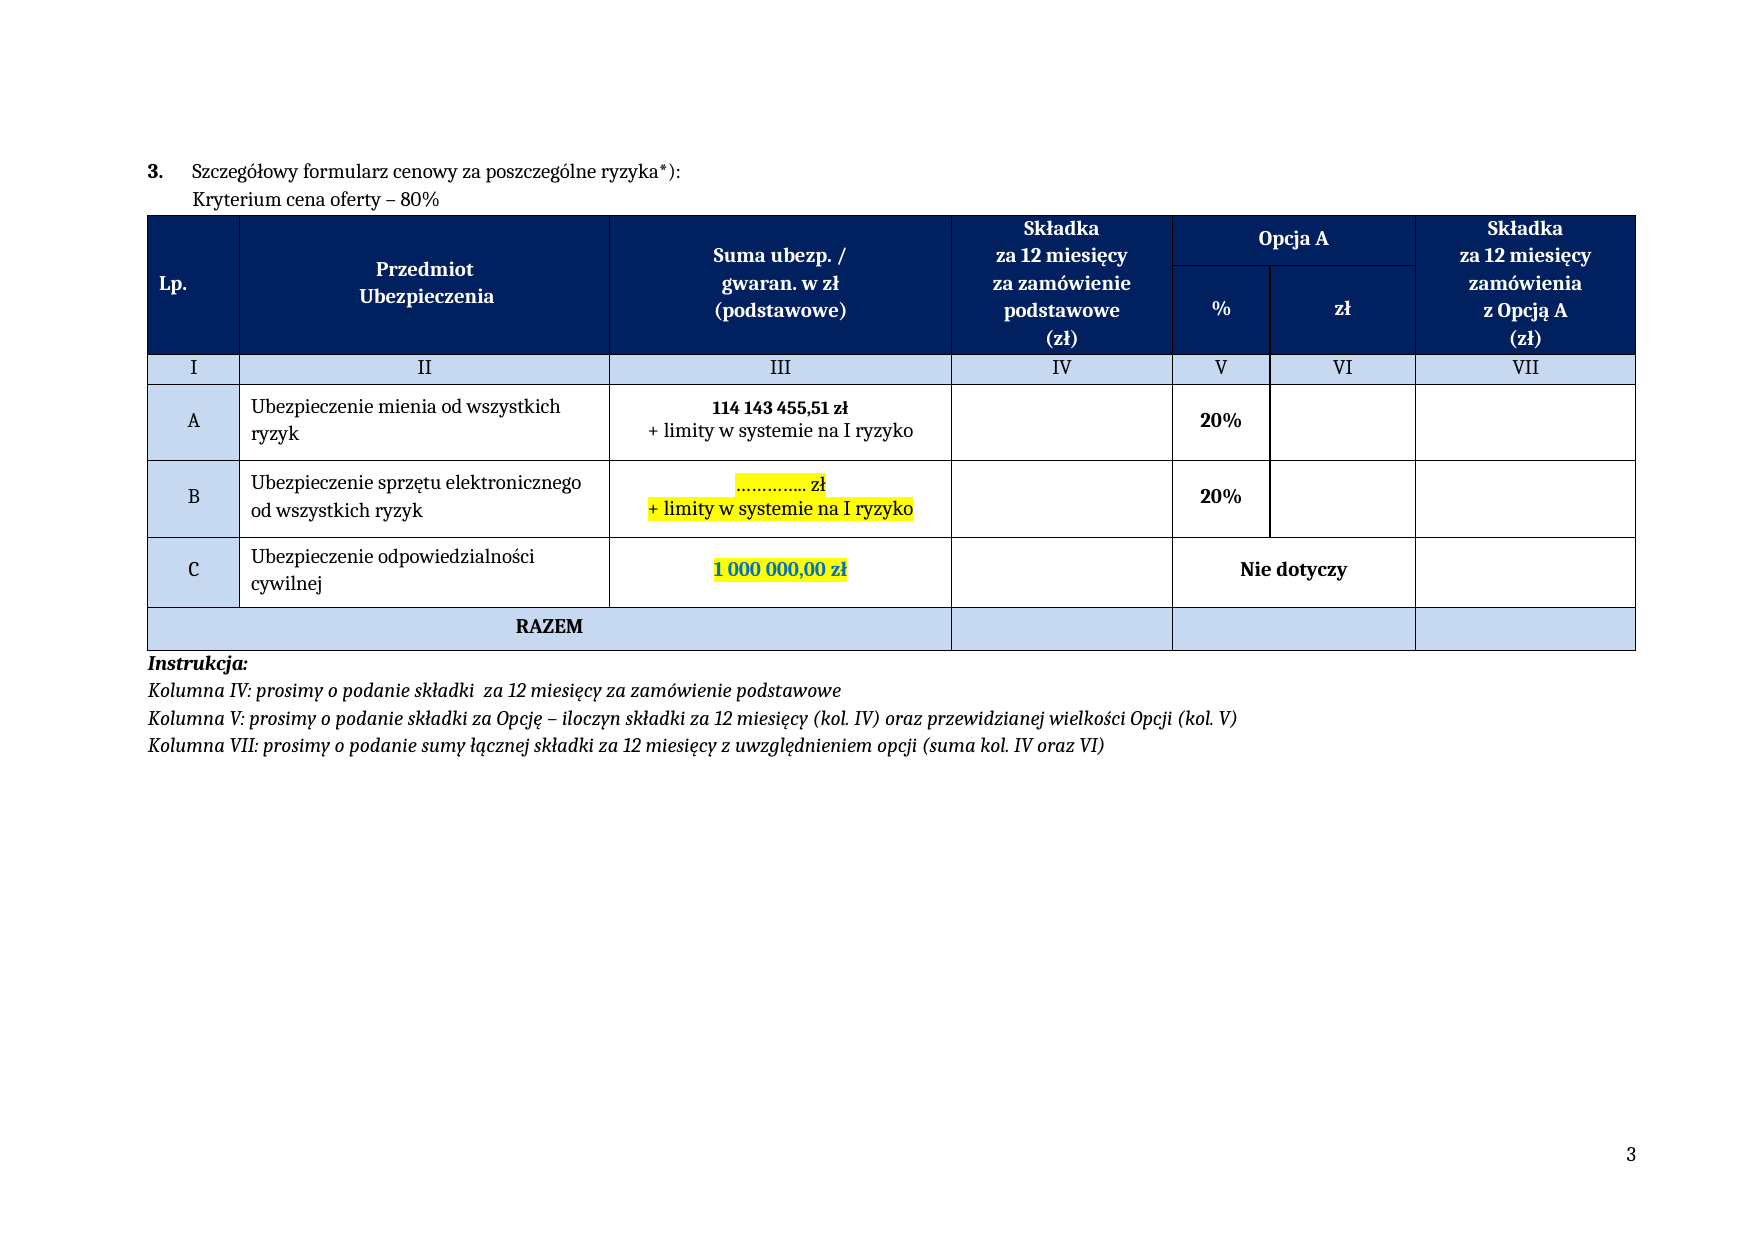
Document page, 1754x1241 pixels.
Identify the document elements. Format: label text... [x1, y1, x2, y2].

table_cell [1173, 608, 1415, 650]
table_header Składka za 12 miesięcy zamówienia z Opcją A (zł) [1416, 216, 1635, 354]
table_cell [1416, 461, 1635, 537]
table_cell [1271, 385, 1415, 460]
table_header Składka za 12 miesięcy za zamówienie podstawowe (zł) [952, 216, 1172, 354]
table_cell [1416, 608, 1635, 650]
table_cell I [148, 355, 239, 384]
table_cell 20% [1173, 461, 1269, 537]
table_cell Ubezpieczenie sprzętu elektronicznego od wszystkich ryzyk [240, 461, 609, 537]
table_cell III [610, 355, 951, 384]
table_cell [952, 608, 1172, 650]
table_header Suma ubezp. / gwaran. w zł (podstawowe) [610, 216, 951, 354]
table_cell [952, 538, 1172, 607]
table_cell [952, 385, 1172, 460]
table_cell IV [952, 355, 1172, 384]
table_cell [1416, 538, 1635, 607]
text Kolumna IV: prosimy o podanie składki za 12 miesięcy za zamówienie podstawowe [148, 679, 1636, 703]
table_cell 114 143 455,51 zł + limity w systemie na I ryzyko [610, 385, 951, 460]
table_cell [1271, 461, 1415, 537]
table_header Przedmiot Ubezpieczenia [240, 216, 609, 354]
table_cell C [148, 538, 239, 607]
table_cell zł [1271, 266, 1415, 354]
text Kolumna VII: prosimy o podanie sumy łącznej składki za 12 miesięcy z uwzględnieniem opcji (suma kol. IV oraz VI) [148, 734, 1636, 758]
table_cell B [148, 461, 239, 537]
table_header Opcja A [1173, 216, 1415, 265]
table_cell Nie dotyczy [1173, 538, 1415, 607]
table_cell 20% [1173, 385, 1269, 460]
table_cell VI [1271, 355, 1415, 384]
table_header Lp. [148, 216, 239, 354]
table_cell A [148, 385, 239, 460]
table_cell Ubezpieczenie mienia od wszystkich ryzyk [240, 385, 609, 460]
table_cell [952, 461, 1172, 537]
list Szczegółowy formularz cenowy za poszczególne ryzyka*): [148, 160, 1636, 184]
table_cell Ubezpieczenie odpowiedzialności cywilnej [240, 538, 609, 607]
text Kolumna V: prosimy o podanie składki za Opcję – iloczyn składki za 12 miesięcy (kol. IV) oraz przewidzianej wielkości Opcji (kol. V) [148, 706, 1636, 730]
table_cell 1 000 000,00 zł [610, 538, 951, 607]
text Kryterium cena oferty – 80% [192, 188, 1636, 212]
table_cell RAZEM [148, 608, 951, 650]
table_cell II [240, 355, 609, 384]
table_cell [1416, 385, 1635, 460]
text Instrukcja: [148, 651, 1636, 675]
table_cell V [1173, 355, 1269, 384]
table_cell VII [1416, 355, 1635, 384]
table_cell % [1173, 266, 1269, 354]
table_cell ………….. zł + limity w systemie na I ryzyko [610, 461, 951, 537]
